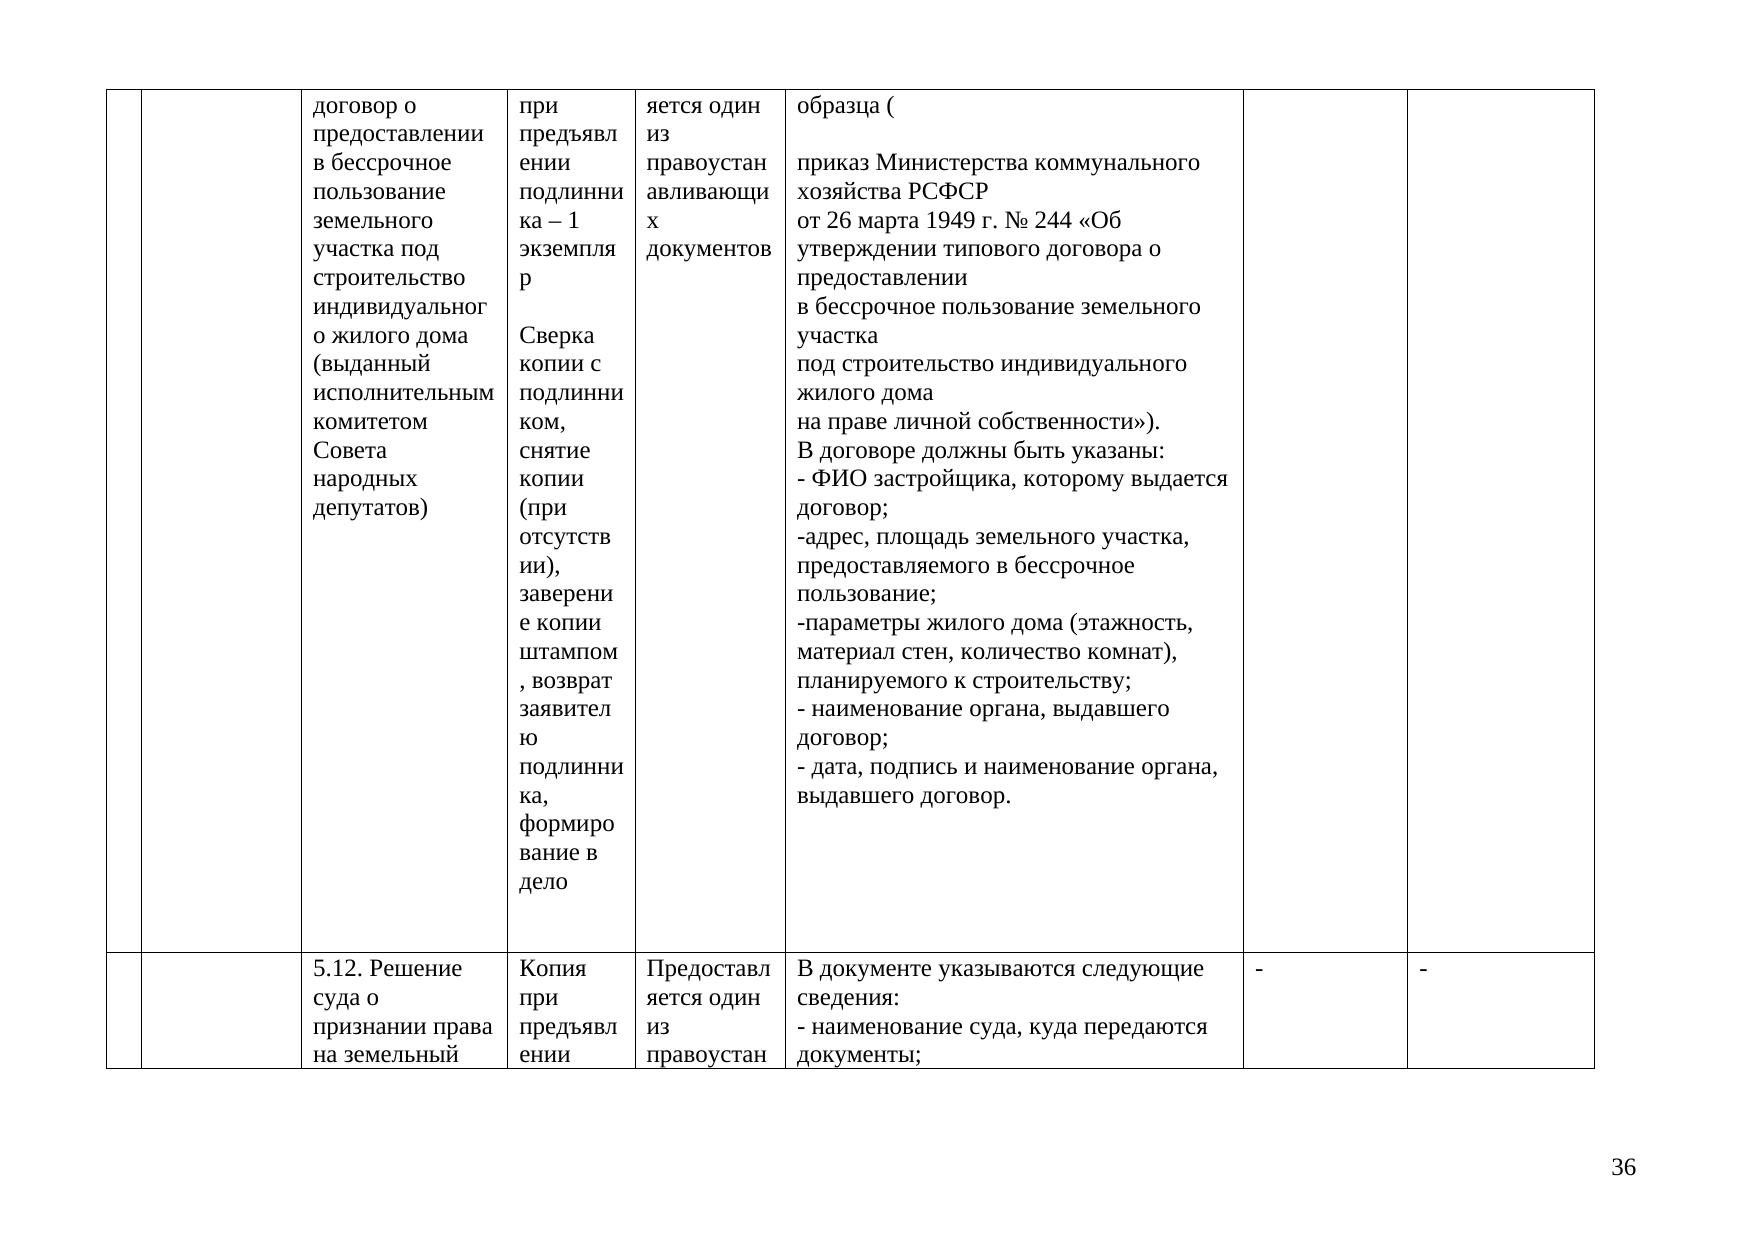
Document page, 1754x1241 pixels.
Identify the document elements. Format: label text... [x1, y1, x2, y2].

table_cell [508, 953, 635, 1068]
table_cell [636, 953, 785, 1068]
table_cell [107, 953, 141, 1068]
table_cell - [1244, 90, 1407, 952]
table_cell - [1408, 90, 1594, 952]
table_cell - [1244, 953, 1407, 1068]
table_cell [786, 953, 1243, 1068]
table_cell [636, 90, 785, 952]
table_cell [107, 90, 141, 952]
table_cell - [1408, 953, 1594, 1068]
table_cell [142, 953, 301, 1068]
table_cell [302, 953, 507, 1068]
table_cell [302, 90, 507, 952]
table_cell [142, 90, 301, 952]
